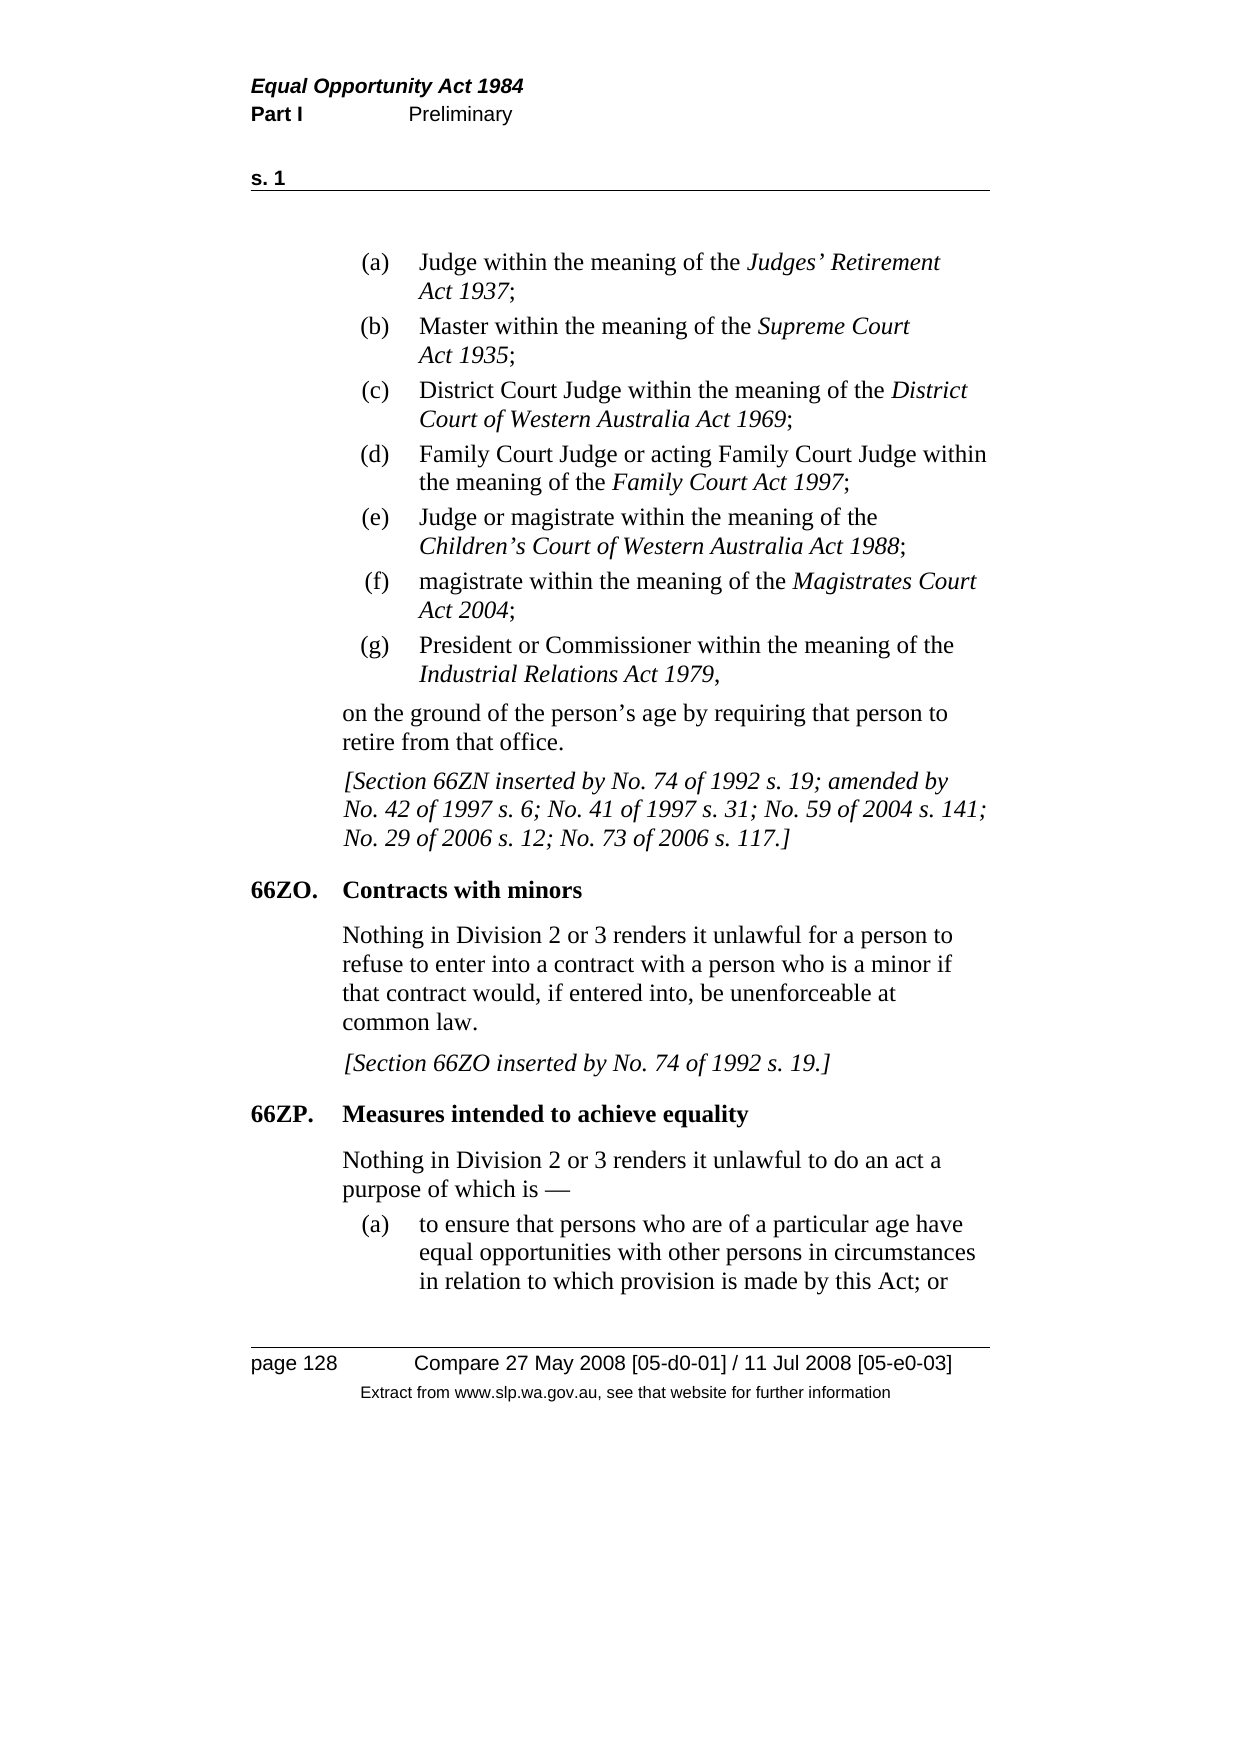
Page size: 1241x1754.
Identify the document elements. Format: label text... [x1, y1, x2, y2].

text (f) magistrate within the meaning of the Magistrates Court Act 2004; [251, 566, 990, 624]
text (e) Judge or magistrate within the meaning of the Children’s Court of Western Australia Act 1988; [251, 502, 990, 560]
text (a) Judge within the meaning of the Judges’ Retirement Act 1937; [251, 247, 990, 305]
text (b) Master within the meaning of the Supreme Court Act 1935; [251, 311, 990, 369]
subtitle 66ZP. Measures intended to achieve equality [251, 1099, 990, 1128]
text (c) District Court Judge within the meaning of the District Court of Western Australia Act 1969; [251, 375, 990, 432]
text [Section 66ZO inserted by No. 74 of 1992 s. 19.] [251, 1048, 990, 1077]
text (d) Family Court Judge or acting Family Court Judge within the meaning of the Family Court Act 1997; [251, 439, 990, 496]
text on the ground of the person’s age by requiring that person to retire from that office. [251, 698, 990, 755]
text [Section 66ZN inserted by No. 74 of 1992 s. 19; amended by No. 42 of 1997 s. 6; No. 41 of 1997 s. 31; No. 59 of 2004 s. 141; No. 29 of 2006 s. 12; No. 73 of 2006 s. 117.] [251, 766, 990, 852]
text (g) President or Commissioner within the meaning of the Industrial Relations Act 1979, [251, 630, 990, 687]
subtitle 66ZO. Contracts with minors [251, 875, 990, 904]
text Nothing in Division 2 or 3 renders it unlawful to do an act a purpose of which is — [251, 1145, 990, 1202]
text (a) to ensure that persons who are of a particular age have equal opportunities with other persons in circumstances in relation to which provision is made by this Act; or [251, 1209, 990, 1295]
text Nothing in Division 2 or 3 renders it unlawful for a person to refuse to enter into a contract with a person who is a minor if that contract would, if entered into, be unenforceable at common law. [251, 920, 990, 1035]
